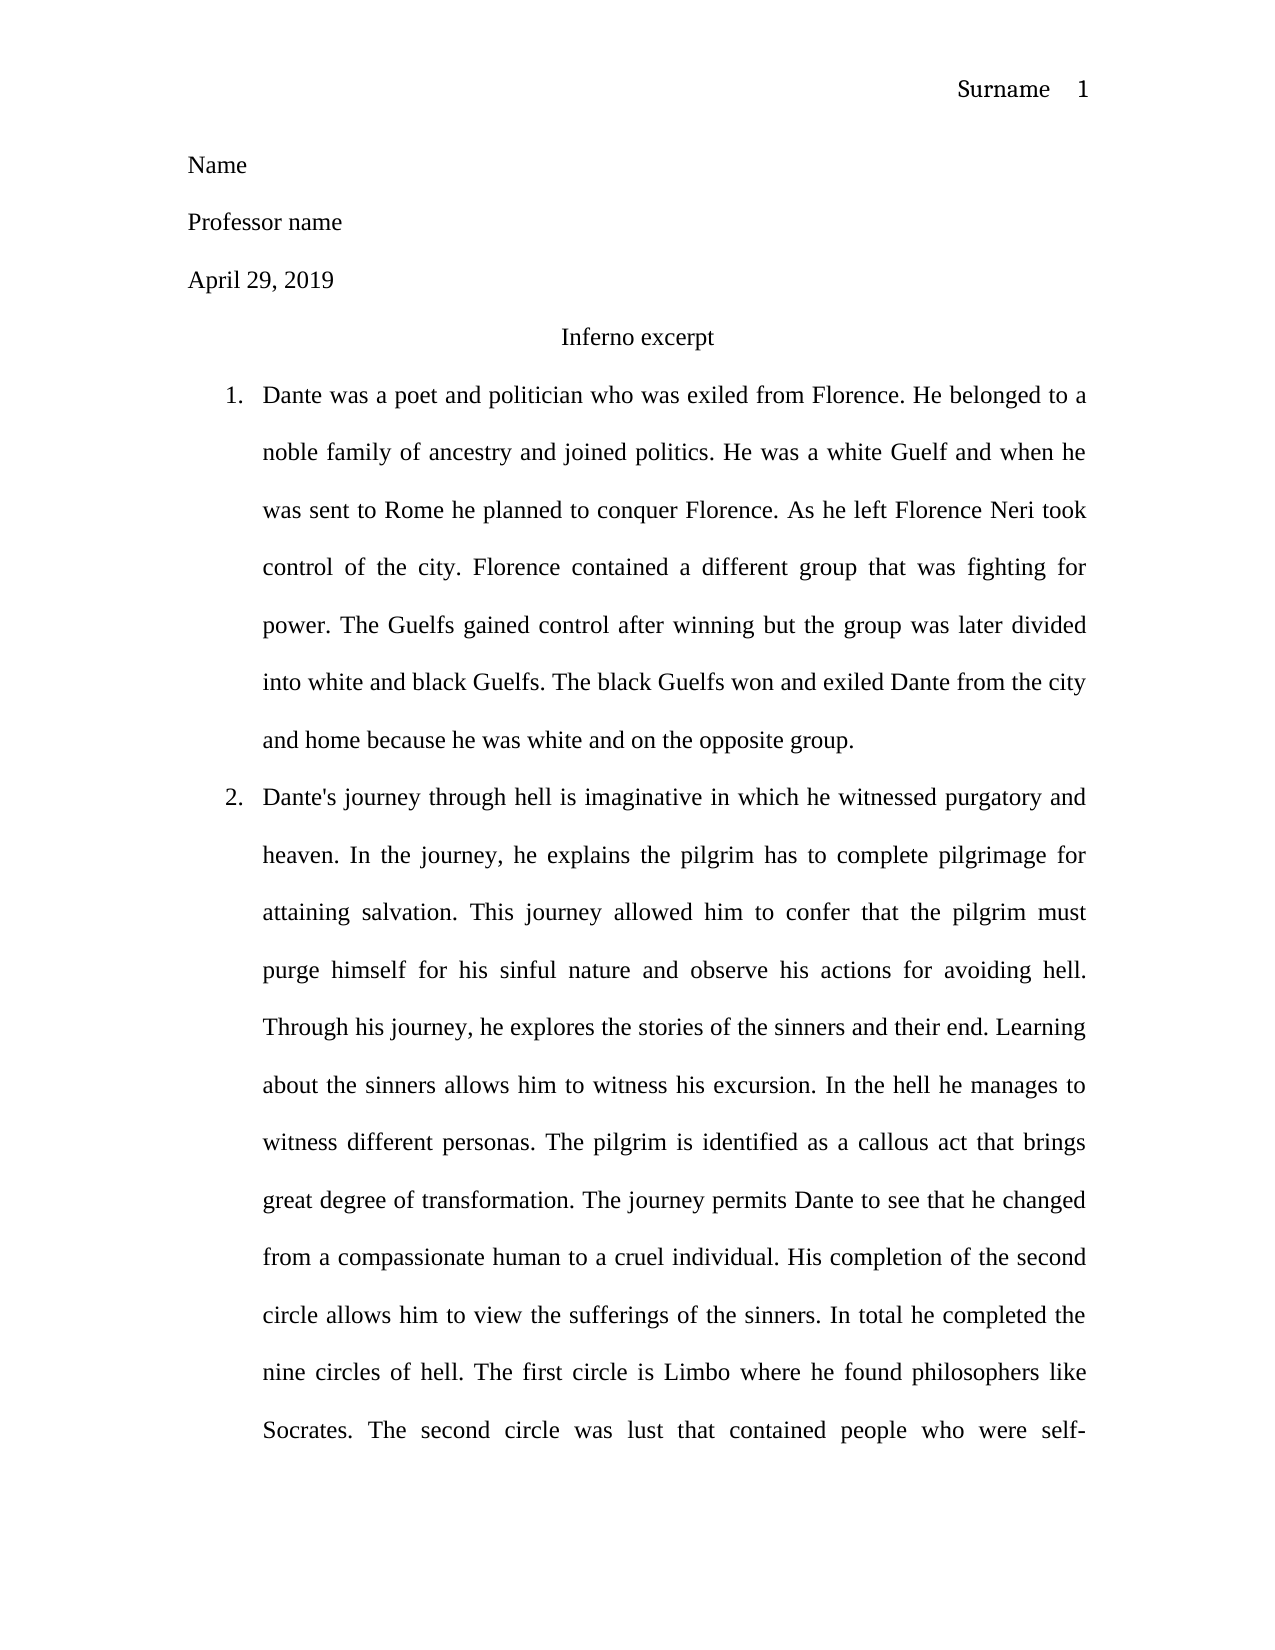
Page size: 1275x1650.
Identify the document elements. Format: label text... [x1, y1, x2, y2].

text Name [187, 150, 1087, 179]
text Professor name [187, 207, 1087, 236]
text April 29, 2019 [187, 265, 1087, 294]
list Dante was a poet and politician who was exiled from Florence. He belonged to a noble family of ancestry and joined politics. He was a white Guelf and when he was sent to Rome he planned to conquer Florence. As he left Florence Neri took control of the city. Florence contained a different group that was fighting for power. The Guelfs gained control after winning but the group was later divided into white and black Guelfs. The black Guelfs won and exiled Dante from the city and home because he was white and on the opposite group. [225, 380, 1087, 754]
text Inferno excerpt [187, 322, 1087, 351]
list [225, 782, 1087, 1444]
